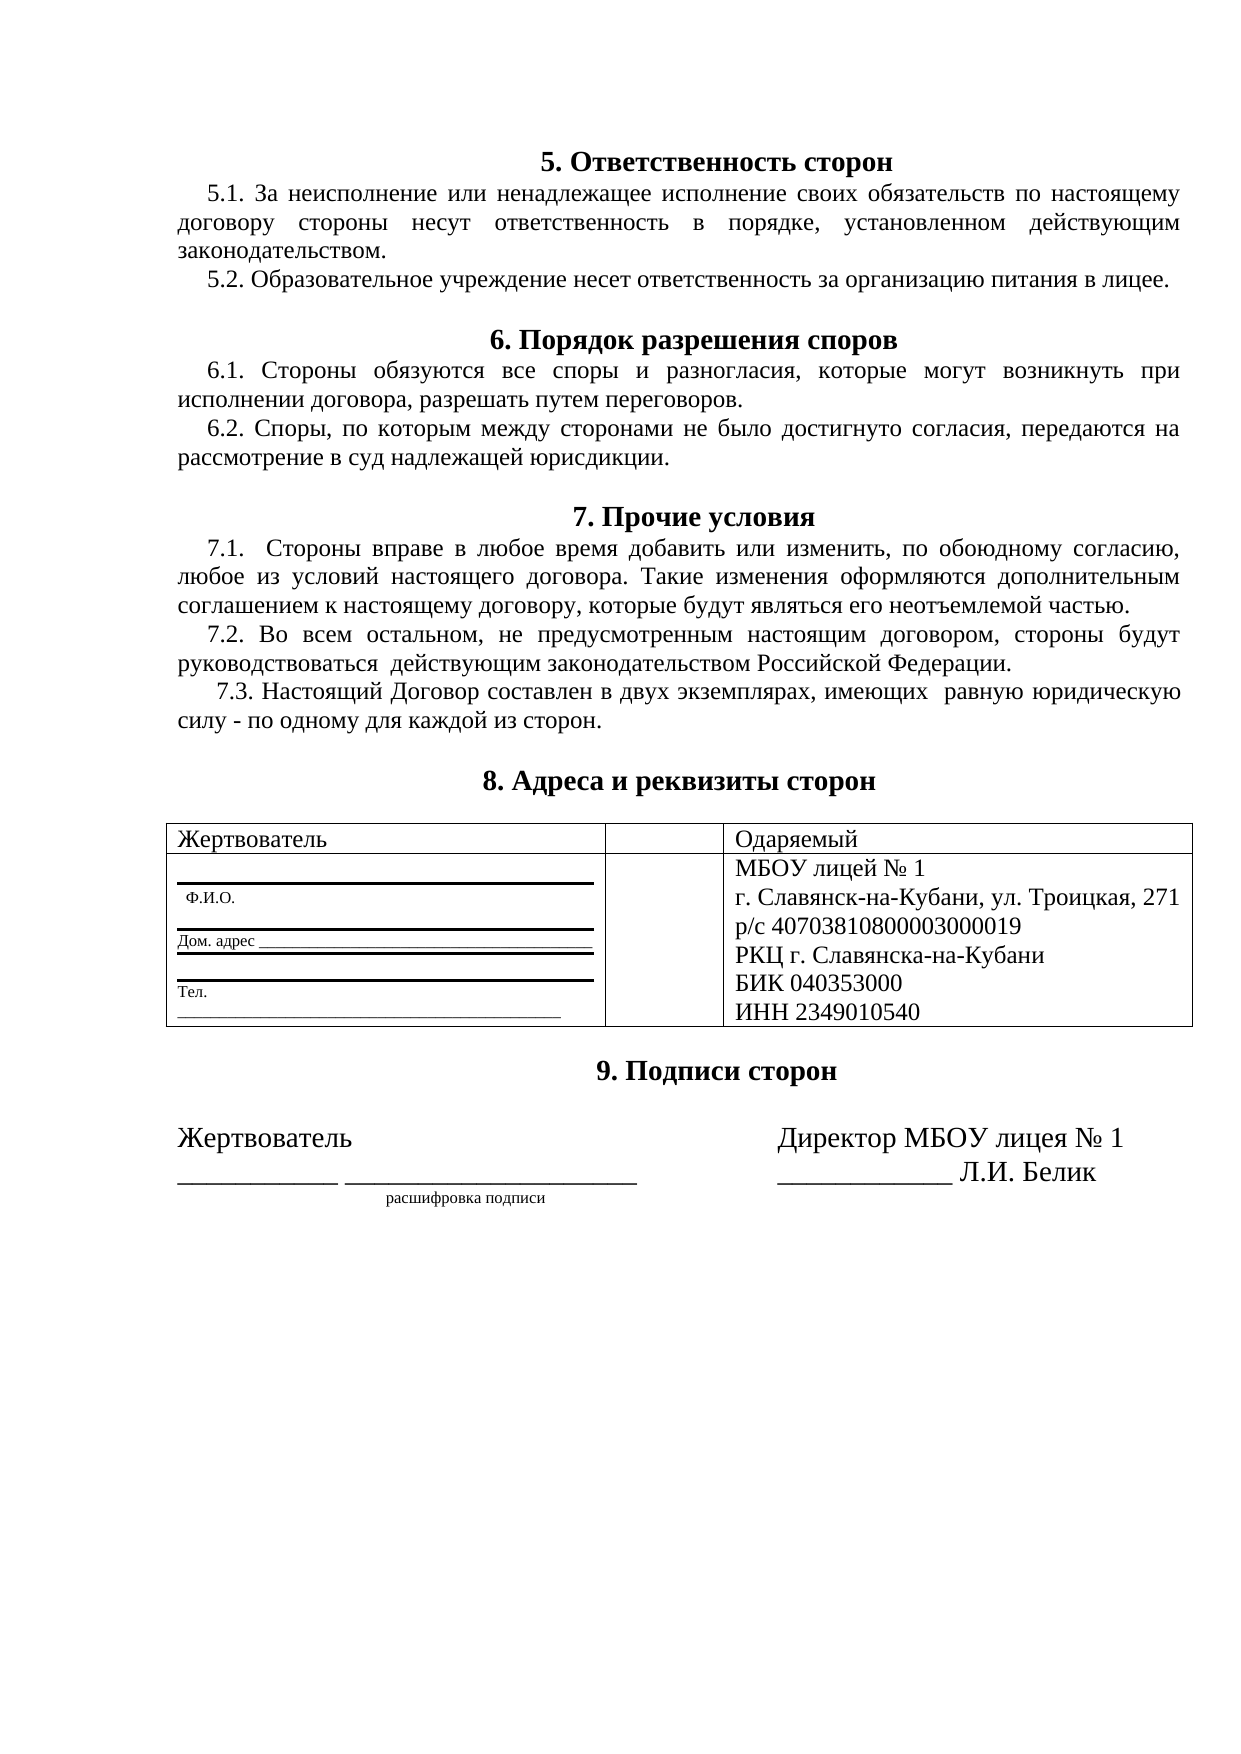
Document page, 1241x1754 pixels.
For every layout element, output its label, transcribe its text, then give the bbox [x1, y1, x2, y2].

text 8. Адреса и реквизиты сторон [177, 763, 1181, 796]
text Жертвователь Директор МБОУ лицея № 1 [177, 1120, 1181, 1154]
text 5. Ответственность сторон [177, 144, 1181, 178]
table_cell Ф.И.О. Дом. адрес ________________________________________ Тел. ______________________________________________ [167, 854, 605, 1026]
table_header Жертвователь [167, 824, 605, 852]
text 5.1. За неисполнение или ненадлежащее исполнение своих обязательств по настоящему договору стороны несут ответственность в порядке, установленном действующим законодательством. [177, 178, 1181, 264]
text 5.2. Образовательное учреждение несет ответственность за организацию питания в лицее. [177, 264, 1181, 293]
text ___________ ____________________ ____________ Л.И. Белик [177, 1154, 1181, 1187]
text 6.2. Споры, по которым между сторонами не было достигнуто согласия, передаются на рассмотрение в суд надлежащей юрисдикции. [177, 413, 1181, 470]
table_cell МБОУ лицей № 1 г. Славянск-на-Кубани, ул. Троицкая, 271 р/с 40703810800003000019 РКЦ г. Славянска-на-Кубани БИК 040353000 ИНН 2349010540 [724, 854, 1192, 1026]
text 6. Порядок разрешения споров [177, 322, 1181, 355]
text 7.3. Настоящий Договор составлен в двух экземплярах, имеющих равную юридическую силу - по одному для каждой из сторон. [177, 676, 1181, 734]
text 7. Прочие условия [177, 499, 1181, 533]
text 7.1. Стороны вправе в любое время добавить или изменить, по обоюдному согласию, любое из условий настоящего договора. Такие изменения оформляются дополнительным соглашением к настоящему договору, которые будут являться его неотъемлемой частью. [177, 533, 1181, 619]
text расшифровка подписи [177, 1187, 1181, 1207]
table_header Одаряемый [724, 824, 1192, 852]
text 6.1. Стороны обязуются все споры и разногласия, которые могут возникнуть при исполнении договора, разрешать путем переговоров. [177, 355, 1181, 413]
text 9. Подписи сторон [177, 1053, 1181, 1087]
table_cell [606, 854, 723, 1026]
text 7.2. Во всем остальном, не предусмотренным настоящим договором, стороны будут руководствоваться действующим законодательством Российской Федерации. [177, 619, 1181, 676]
table_header [606, 824, 723, 852]
